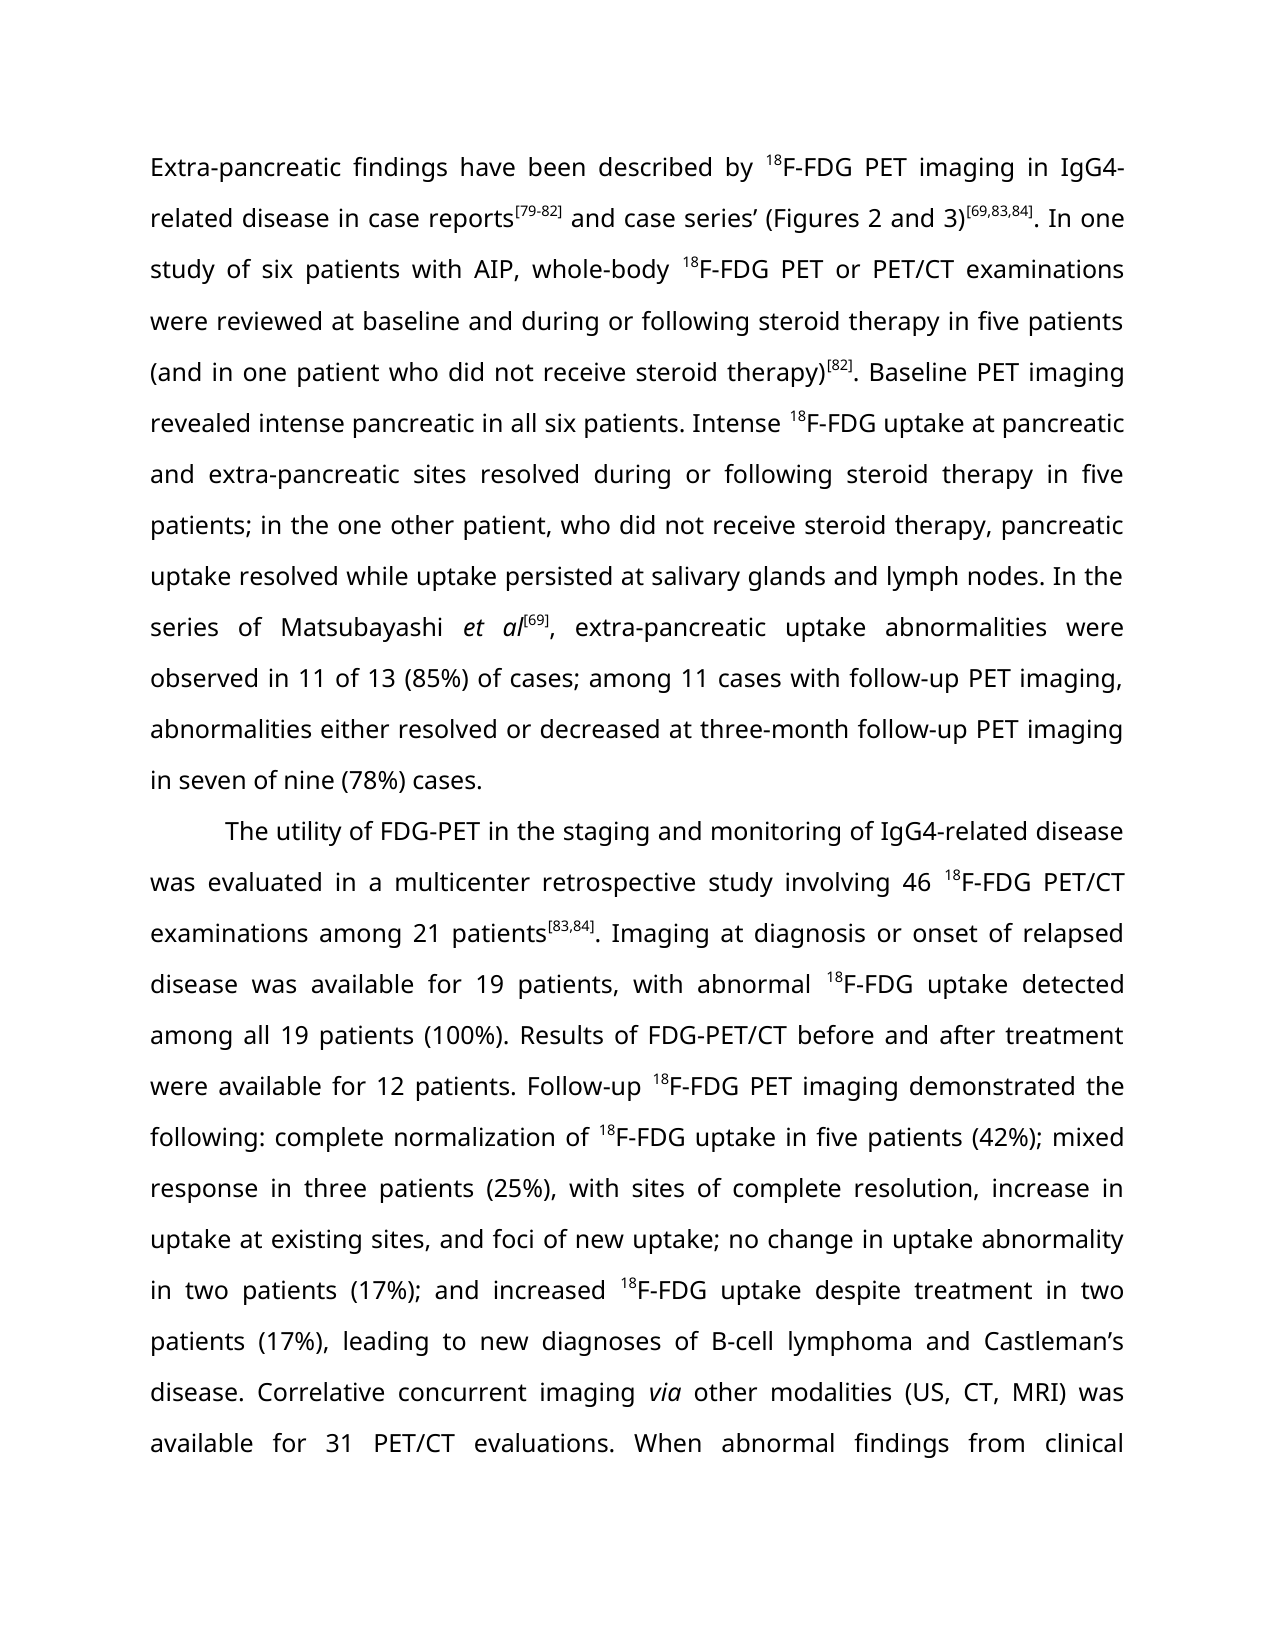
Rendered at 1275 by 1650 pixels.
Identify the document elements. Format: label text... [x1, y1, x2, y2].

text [150, 813, 1125, 1460]
text Extra-pancreatic findings have been described by 18F-FDG PET imaging in IgG4-related disease in case reports[79-82] and case series’ (Figures 2 and 3)[69,83,84]. In one study of six patients with AIP, whole-body 18F-FDG PET or PET/CT examinations were reviewed at baseline and during or following steroid therapy in five patients (and in one patient who did not receive steroid therapy)[82]. Baseline PET imaging revealed intense pancreatic in all six patients. Intense 18F-FDG uptake at pancreatic and extra-pancreatic sites resolved during or following steroid therapy in five patients; in the one other patient, who did not receive steroid therapy, pancreatic uptake resolved while uptake persisted at salivary glands and lymph nodes. In the series of Matsubayashi et al[69], extra-pancreatic uptake abnormalities were observed in 11 of 13 (85%) of cases; among 11 cases with follow-up PET imaging, abnormalities either resolved or decreased at three-month follow-up PET imaging in seven of nine (78%) cases. [150, 150, 1125, 797]
